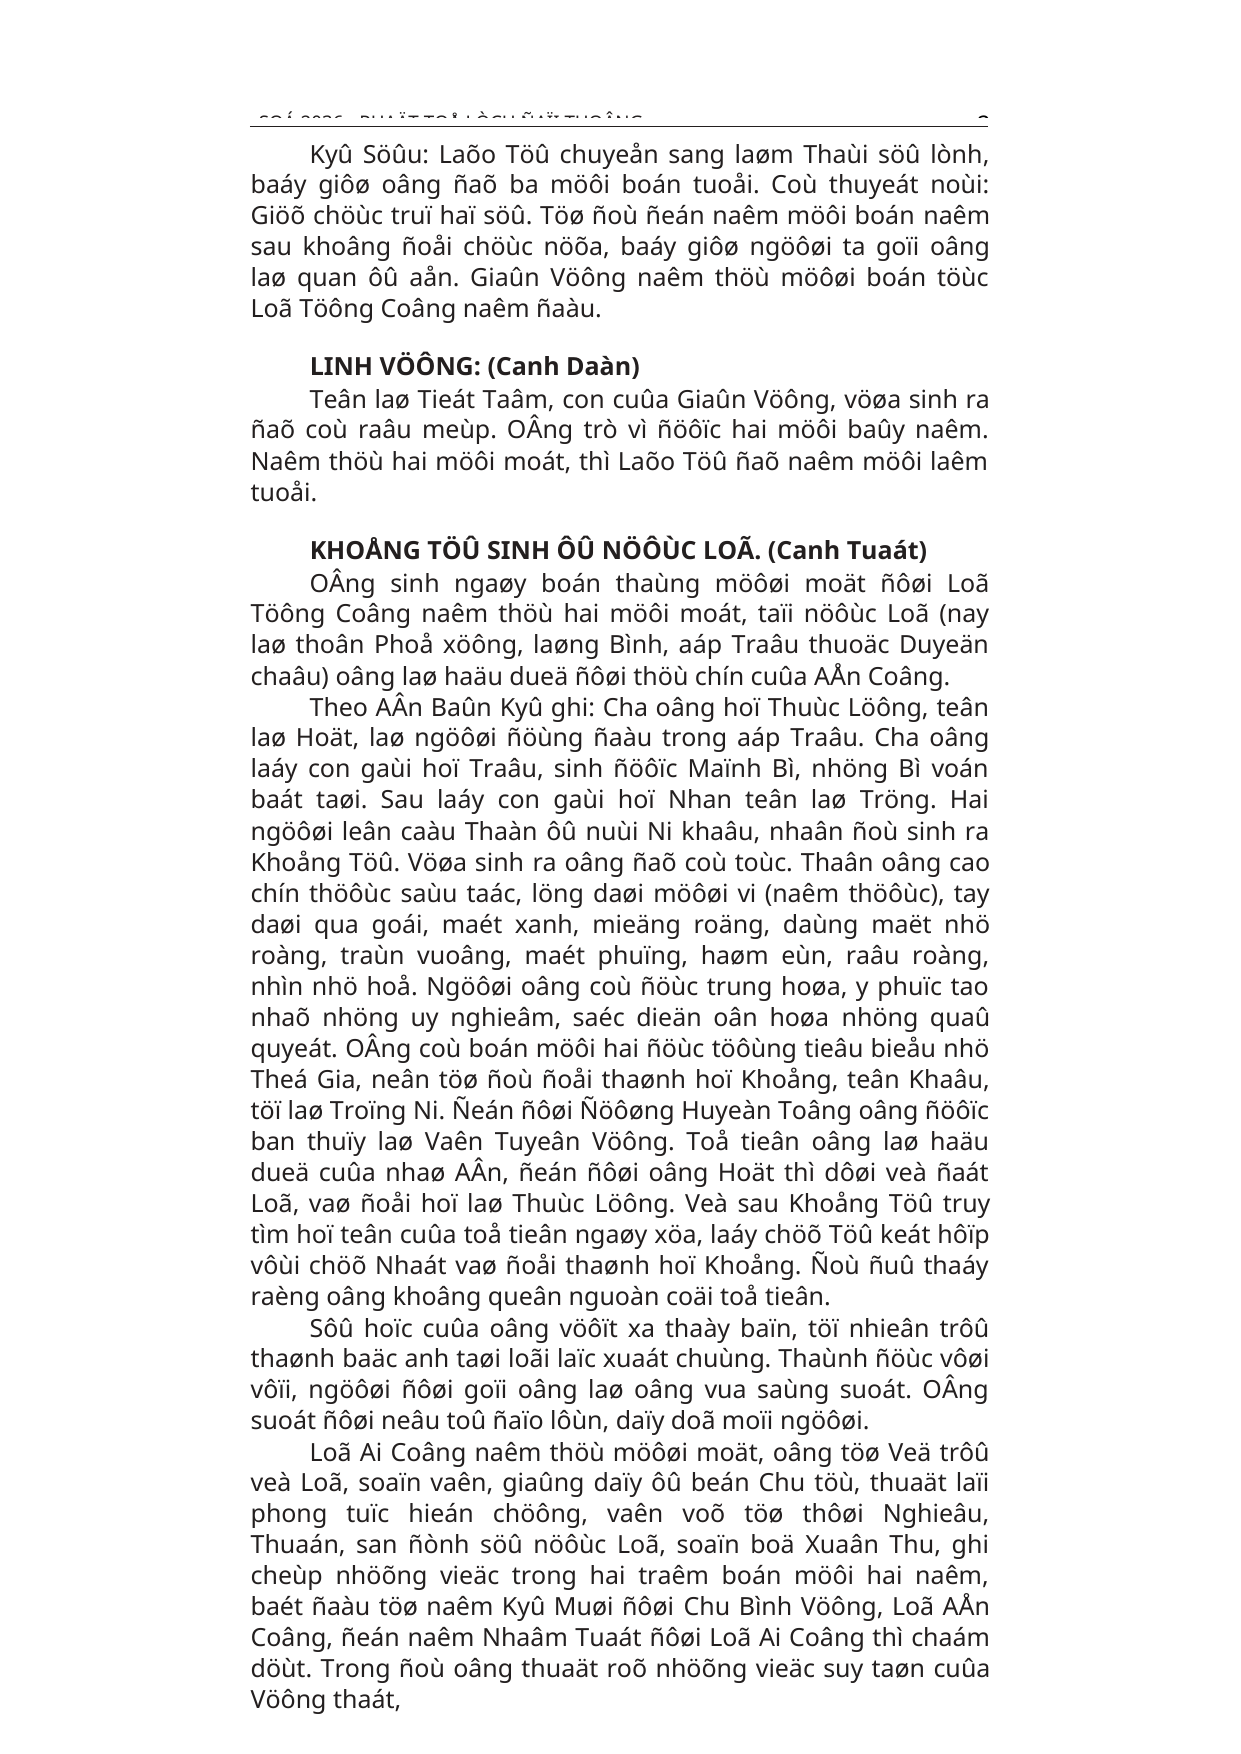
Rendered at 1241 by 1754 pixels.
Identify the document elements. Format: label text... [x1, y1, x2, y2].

text Theo AÂn Baûn Kyû ghi: Cha oâng hoï Thuùc Löông, teân laø Hoät, laø ngöôøi ñöùng ñaàu trong aáp Traâu. Cha oâng laáy con gaùi hoï Traâu, sinh ñöôïc Maïnh Bì, nhöng Bì voán baát taøi. Sau laáy con gaùi hoï Nhan teân laø Tröng. Hai ngöôøi leân caàu Thaàn ôû nuùi Ni khaâu, nhaân ñoù sinh ra Khoång Töû. Vöøa sinh ra oâng ñaõ coù toùc. Thaân oâng cao chín thöôùc saùu taác, löng daøi möôøi vi (naêm thöôùc), tay daøi qua goái, maét xanh, mieäng roäng, daùng maët nhö roàng, traùn vuoâng, maét phuïng, haøm eùn, raâu roàng, nhìn nhö hoå. Ngöôøi oâng coù ñöùc trung hoøa, y phuïc tao nhaõ nhöng uy nghieâm, saéc dieän oân hoøa nhöng quaû quyeát. OÂng coù boán möôi hai ñöùc töôùng tieâu bieåu nhö Theá Gia, neân töø ñoù ñoåi thaønh hoï Khoång, teân Khaâu, töï laø Troïng Ni. Ñeán ñôøi Ñöôøng Huyeàn Toâng oâng ñöôïc ban thuïy laø Vaên Tuyeân Vöông. Toå tieân oâng laø haäu dueä cuûa nhaø AÂn, ñeán ñôøi oâng Hoät thì dôøi veà ñaát Loã, vaø ñoåi hoï laø Thuùc Löông. Veà sau Khoång Töû truy tìm hoï teân cuûa toå tieân ngaøy xöa, laáy chöõ Töû keát hôïp vôùi chöõ Nhaát vaø ñoåi thaønh hoï Khoång. Ñoù ñuû thaáy raèng oâng khoâng queân nguoàn coäi toå tieân. [250, 692, 990, 1313]
text Sôû hoïc cuûa oâng vöôït xa thaày baïn, töï nhieân trôû thaønh baäc anh taøi loãi laïc xuaát chuùng. Thaùnh ñöùc vôøi vôïi, ngöôøi ñôøi goïi oâng laø oâng vua saùng suoát. OÂng suoát ñôøi neâu toû ñaïo lôùn, daïy doã moïi ngöôøi. [250, 1313, 990, 1437]
subtitle KHOÅNG TÖÛ SINH ÔÛ NÖÔÙC LOÃ. (Canh Tuaát) [309, 533, 1092, 566]
text Loã Ai Coâng naêm thöù möôøi moät, oâng töø Veä trôû veà Loã, soaïn vaên, giaûng daïy ôû beán Chu töù, thuaät laïi phong tuïc hieán chöông, vaên voõ töø thôøi Nghieâu, Thuaán, san ñònh söû nöôùc Loã, soaïn boä Xuaân Thu, ghi cheùp nhöõng vieäc trong hai traêm boán möôi hai naêm, baét ñaàu töø naêm Kyû Muøi ñôøi Chu Bình Vöông, Loã AÅn Coâng, ñeán naêm Nhaâm Tuaát ñôøi Loã Ai Coâng thì chaám döùt. Trong ñoù oâng thuaät roõ nhöõng vieäc suy taøn cuûa Vöông thaát, [250, 1437, 990, 1716]
text Kyû Söûu: Laõo Töû chuyeån sang laøm Thaùi söû lònh, baáy giôø oâng ñaõ ba möôi boán tuoåi. Coù thuyeát noùi: Giöõ chöùc truï haï söû. Töø ñoù ñeán naêm möôi boán naêm sau khoâng ñoåi chöùc nöõa, baáy giôø ngöôøi ta goïi oâng laø quan ôû aån. Giaûn Vöông naêm thöù möôøi boán töùc Loã Töông Coâng naêm ñaàu. [250, 138, 990, 324]
text OÂng sinh ngaøy boán thaùng möôøi moät ñôøi Loã Töông Coâng naêm thöù hai möôi moát, taïi nöôùc Loã (nay laø thoân Phoå xöông, laøng Bình, aáp Traâu thuoäc Duyeän chaâu) oâng laø haäu dueä ñôøi thöù chín cuûa AÅn Coâng. [250, 568, 990, 692]
text Teân laø Tieát Taâm, con cuûa Giaûn Vöông, vöøa sinh ra ñaõ coù raâu meùp. OÂng trò vì ñöôïc hai möôi baûy naêm. Naêm thöù hai möôi moát, thì Laõo Töû ñaõ naêm möôi laêm tuoåi. [250, 384, 990, 508]
subtitle LINH VÖÔNG: (Canh Daàn) [309, 349, 1092, 382]
